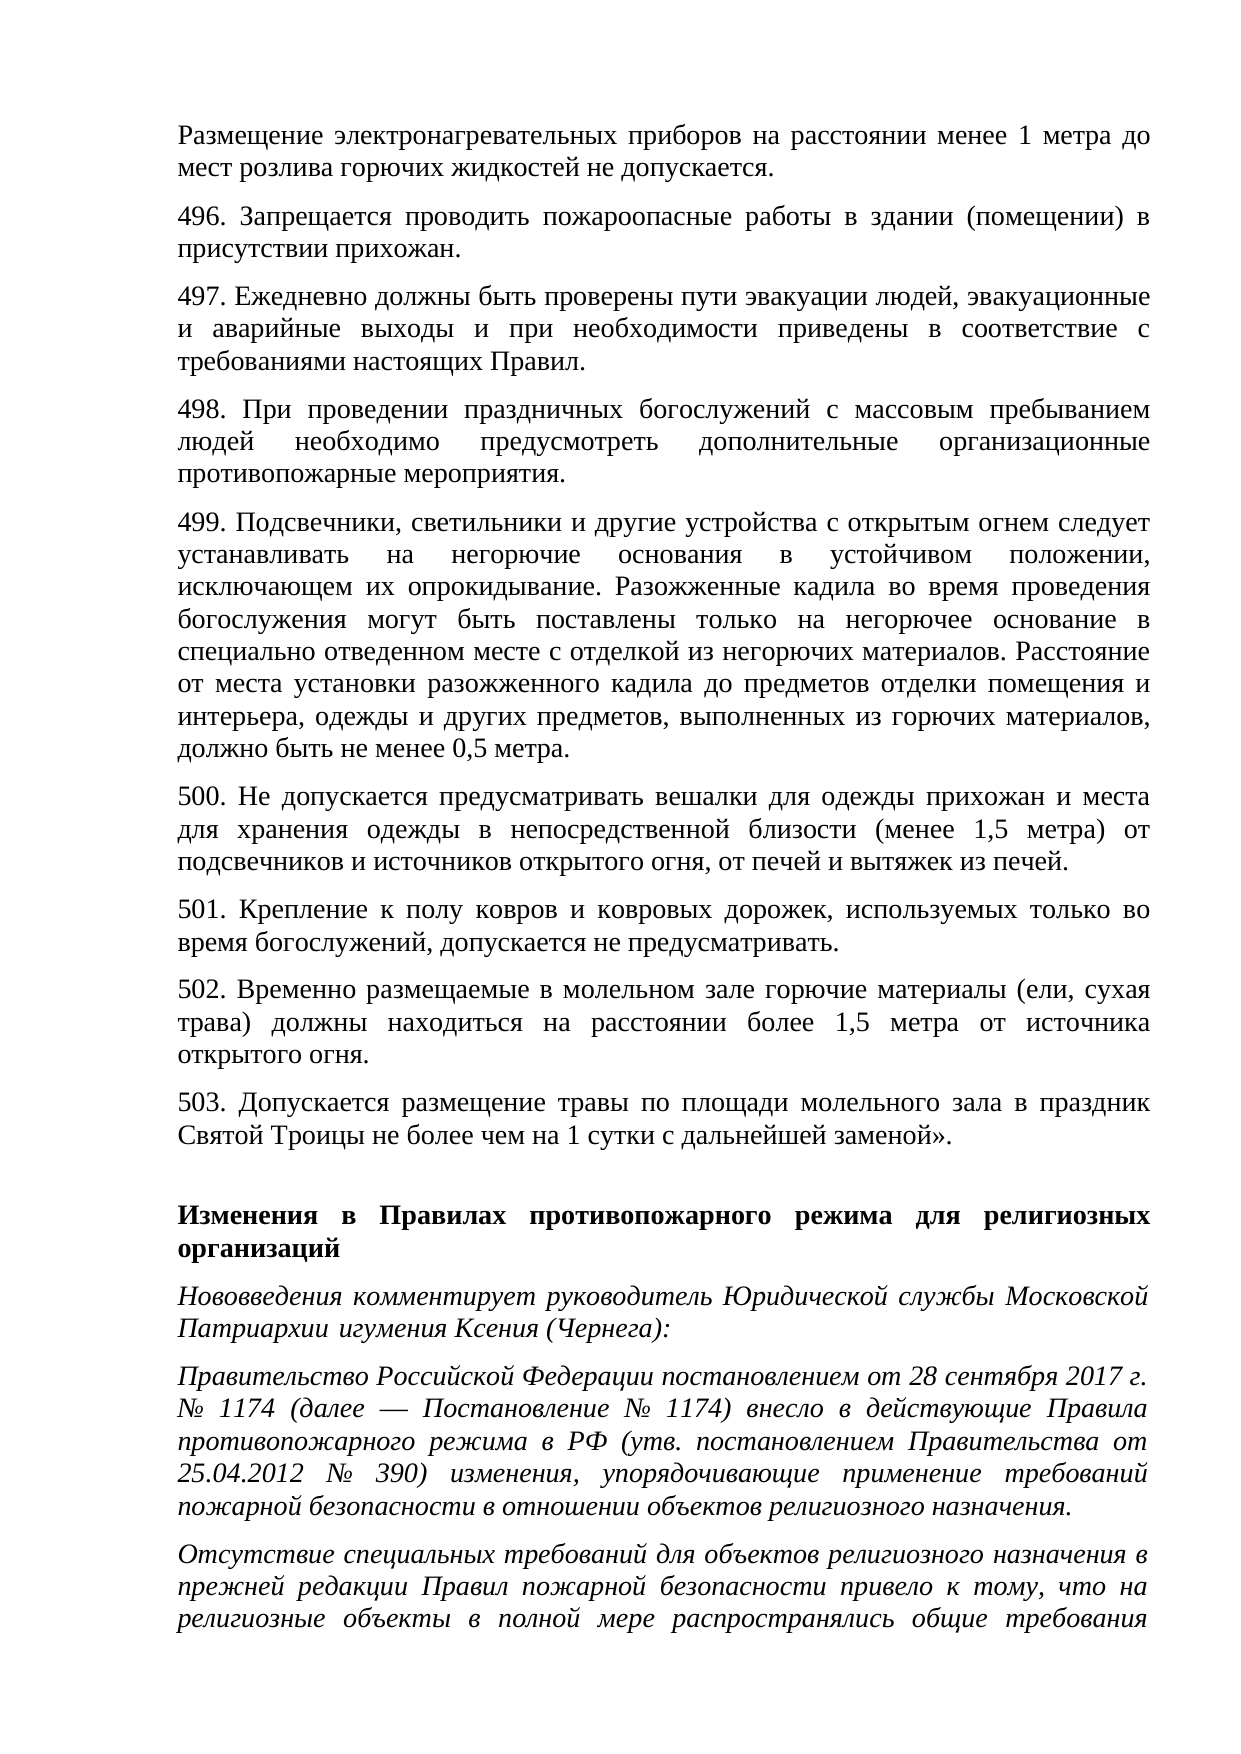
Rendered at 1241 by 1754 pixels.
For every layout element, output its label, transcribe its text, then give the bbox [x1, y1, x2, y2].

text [177, 1537, 1152, 1634]
text 501. Крепление к полу ковров и ковровых дорожек, используемых только во время богослужений, допускается не предусматривать. [177, 892, 1152, 957]
text Размещение электронагревательных приборов на расстоянии менее 1 метра до мест розлива горючих жидкостей не допускается. [177, 118, 1152, 183]
text Правительство Российской Федерации постановлением от 28 сентября 2017 г. № 1174 (далее ― Постановление № 1174) внесло в действующие Правила противопожарного режима в РФ (утв. постановлением Правительства от 25.04.2012 № 390) изменения, упорядочивающие применение требований пожарной безопасности в отношении объектов религиозного назначения. [177, 1359, 1152, 1521]
text 502. Временно размещаемые в молельном зале горючие материалы (ели, сухая трава) должны находиться на расстоянии более 1,5 метра от источника открытого огня. [177, 973, 1152, 1070]
text 499. Подсвечники, светильники и другие устройства с открытым огнем следует устанавливать на негорючие основания в устойчивом положении, исключающем их опрокидывание. Разожженные кадила во время проведения богослужения могут быть поставлены только на негорючее основание в специально отведенном месте с отделкой из негорючих материалов. Расстояние от места установки разожженного кадила до предметов отделки помещения и интерьера, одежды и других предметов, выполненных из горючих материалов, должно быть не менее 0,5 метра. [177, 504, 1152, 764]
text 503. Допускается размещение травы по площади молельного зала в праздник Святой Троицы не более чем на 1 сутки с дальнейшей заменой». [177, 1085, 1152, 1150]
text 498. При проведении праздничных богослужений с массовым пребыванием людей необходимо предусмотреть дополнительные организационные противопожарные мероприятия. [177, 392, 1152, 489]
text Нововведения комментирует руководитель Юридической службы Московской Патриархии игумения Ксения (Чернега): [177, 1279, 1152, 1343]
text 496. Запрещается проводить пожароопасные работы в здании (помещении) в присутствии прихожан. [177, 198, 1152, 263]
text 500. Не допускается предусматривать вешалки для одежды прихожан и места для хранения одежды в непосредственной близости (менее 1,5 метра) от подсвечников и источников открытого огня, от печей и вытяжек из печей. [177, 779, 1152, 877]
text Изменения в Правилах противопожарного режима для религиозных организаций [177, 1166, 1152, 1263]
text 497. Ежедневно должны быть проверены пути эвакуации людей, эвакуационные и аварийные выходы и при необходимости приведены в соответствие с требованиями настоящих Правил. [177, 279, 1152, 376]
